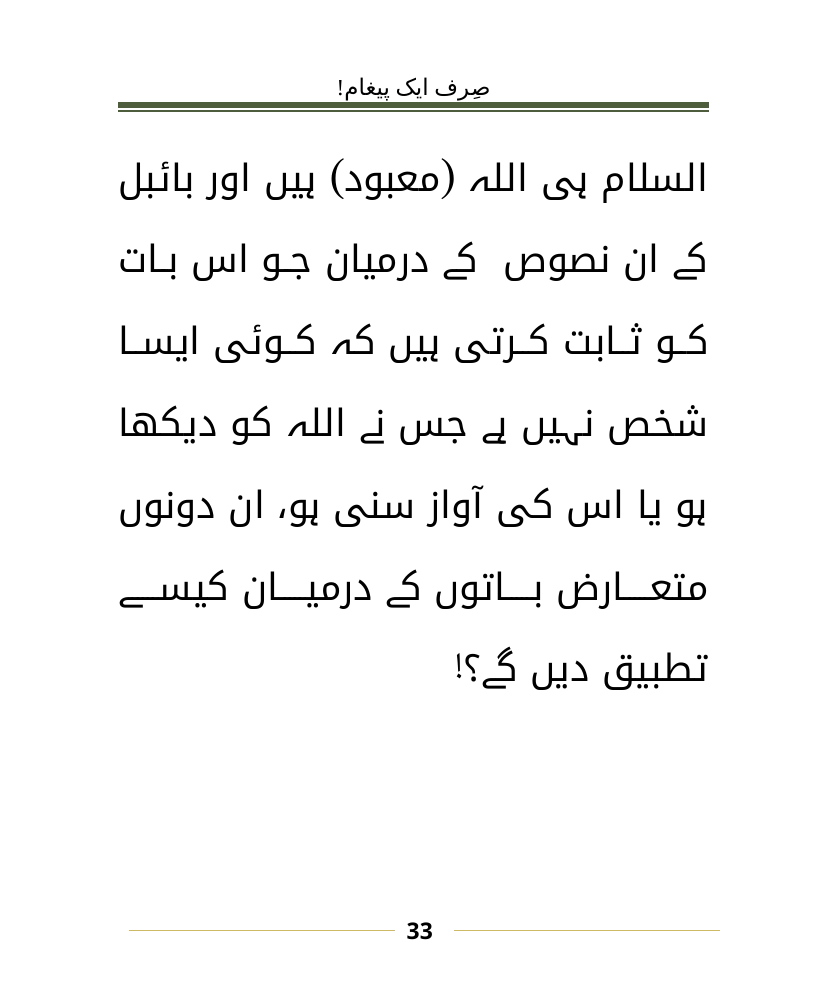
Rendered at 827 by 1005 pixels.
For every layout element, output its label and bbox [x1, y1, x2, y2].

text [118, 143, 709, 705]
